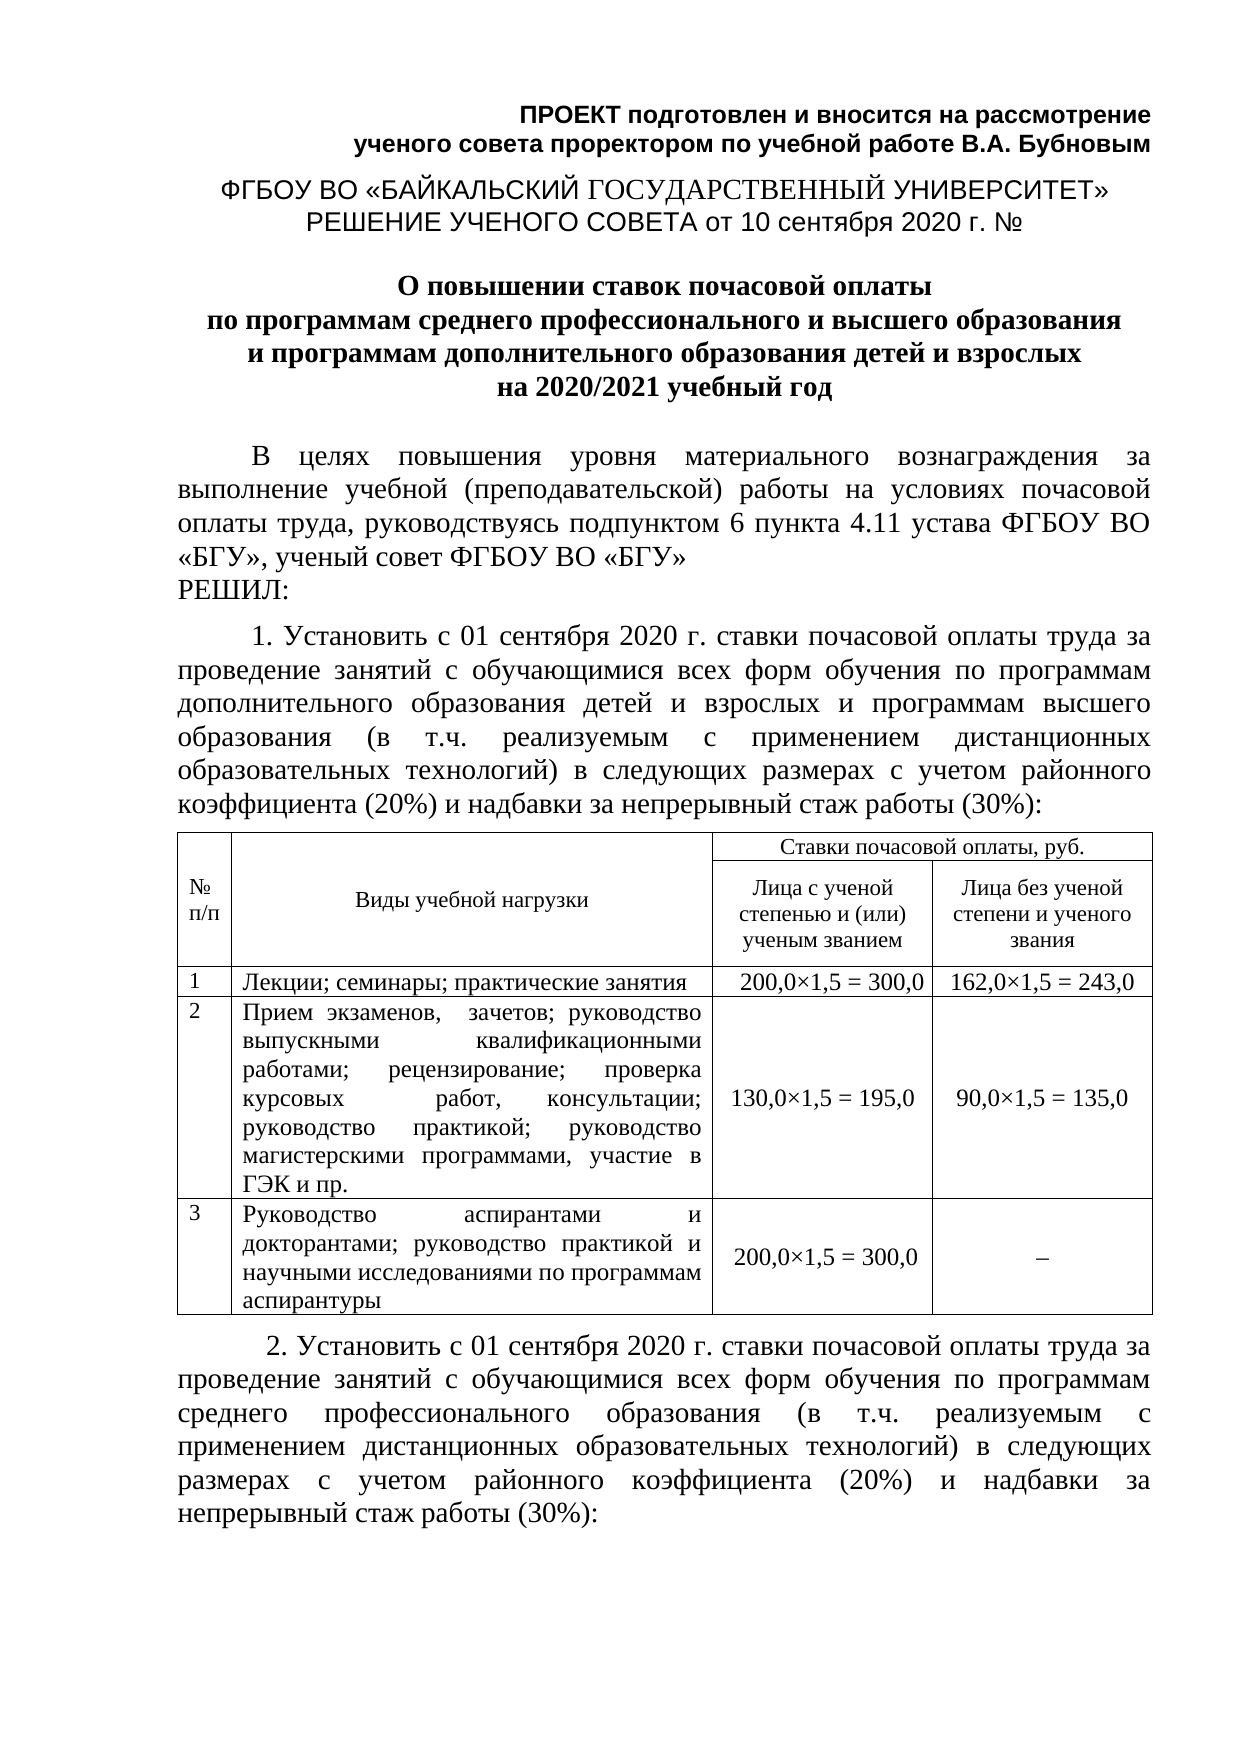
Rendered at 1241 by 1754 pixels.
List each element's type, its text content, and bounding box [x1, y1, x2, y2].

text 1. Установить с 01 сентября 2020 г. ставки почасовой оплаты труда за проведение занятий с обучающимися всех форм обучения по программам дополнительного образования детей и взрослых и программам высшего образования (в т.ч. реализуемым с применением дистанционных образовательных технологий) в следующих размерах с учетом районного коэффициента (20%) и надбавки за непрерывный стаж работы (30%): [177, 618, 1152, 819]
text 2. Установить с 01 сентября 2020 г. ставки почасовой оплаты труда за проведение занятий с обучающимися всех форм обучения по программам среднего профессионального образования (в т.ч. реализуемым с применением дистанционных образовательных технологий) в следующих размерах с учетом районного коэффициента (20%) и надбавки за непрерывный стаж работы (30%): [177, 1328, 1152, 1529]
table_cell Прием экзаменов, зачетов; руководство выпускными квалификационными работами; рецензирование; проверка курсовых работ, консультации; руководство практикой; руководство магистерскими программами, участие в ГЭК и пр. [232, 997, 712, 1198]
table_cell 90,0×1,5 = 135,0 [933, 997, 1152, 1198]
table_cell Лица с ученой степенью и (или) ученым званием [713, 861, 932, 966]
text ФГБОУ ВО «БАЙКАЛЬСКИЙ ГОСУДАРСТВЕННЫЙ УНИВЕРСИТЕТ» [177, 172, 1152, 206]
table_cell 3 [178, 1199, 231, 1314]
table_cell 130,0×1,5 = 195,0 [713, 997, 932, 1198]
table_cell 200,0×1,5 = 300,0 [713, 1199, 932, 1314]
table_cell 162,0×1,5 = 243,0 [933, 967, 1152, 996]
text РЕШЕНИЕ УЧЕНОГО СОВЕТА от 10 сентября 2020 г. № [177, 206, 1152, 237]
text РЕШИЛ: [177, 572, 1152, 606]
table_header Ставки почасовой оплаты, руб. [713, 833, 1152, 859]
text ученого совета проректором по учебной работе В.А. Бубновым [177, 129, 1152, 158]
table_header Виды учебной нагрузки [232, 833, 712, 966]
table_header № п/п [178, 833, 231, 966]
table_cell 2 [178, 997, 231, 1198]
text ПРОЕКТ подготовлен и вносится на рассмотрение [177, 100, 1152, 129]
table_cell 200,0×1,5 = 300,0 [713, 967, 932, 996]
table_cell Лица без ученой степени и ученого звания [933, 861, 1152, 966]
text В целях повышения уровня материального вознаграждения за выполнение учебной (преподавательской) работы на условиях почасовой оплаты труда, руководствуясь подпунктом 6 пункта 4.11 устава ФГБОУ ВО «БГУ», ученый совет ФГБОУ ВО «БГУ» [177, 438, 1152, 572]
table_cell – [933, 1199, 1152, 1314]
text по программам среднего профессионального и высшего образования [177, 302, 1152, 335]
table_cell 1 [178, 967, 231, 996]
text на 2020/2021 учебный год [177, 369, 1152, 402]
table_cell Лекции; семинары; практические занятия [232, 967, 712, 996]
table_cell Руководство аспирантами и докторантами; руководство практикой и научными исследованиями по программам аспирантуры [232, 1199, 712, 1314]
text О повышении ставок почасовой оплаты [177, 268, 1152, 302]
text и программам дополнительного образования детей и взрослых [177, 335, 1152, 369]
